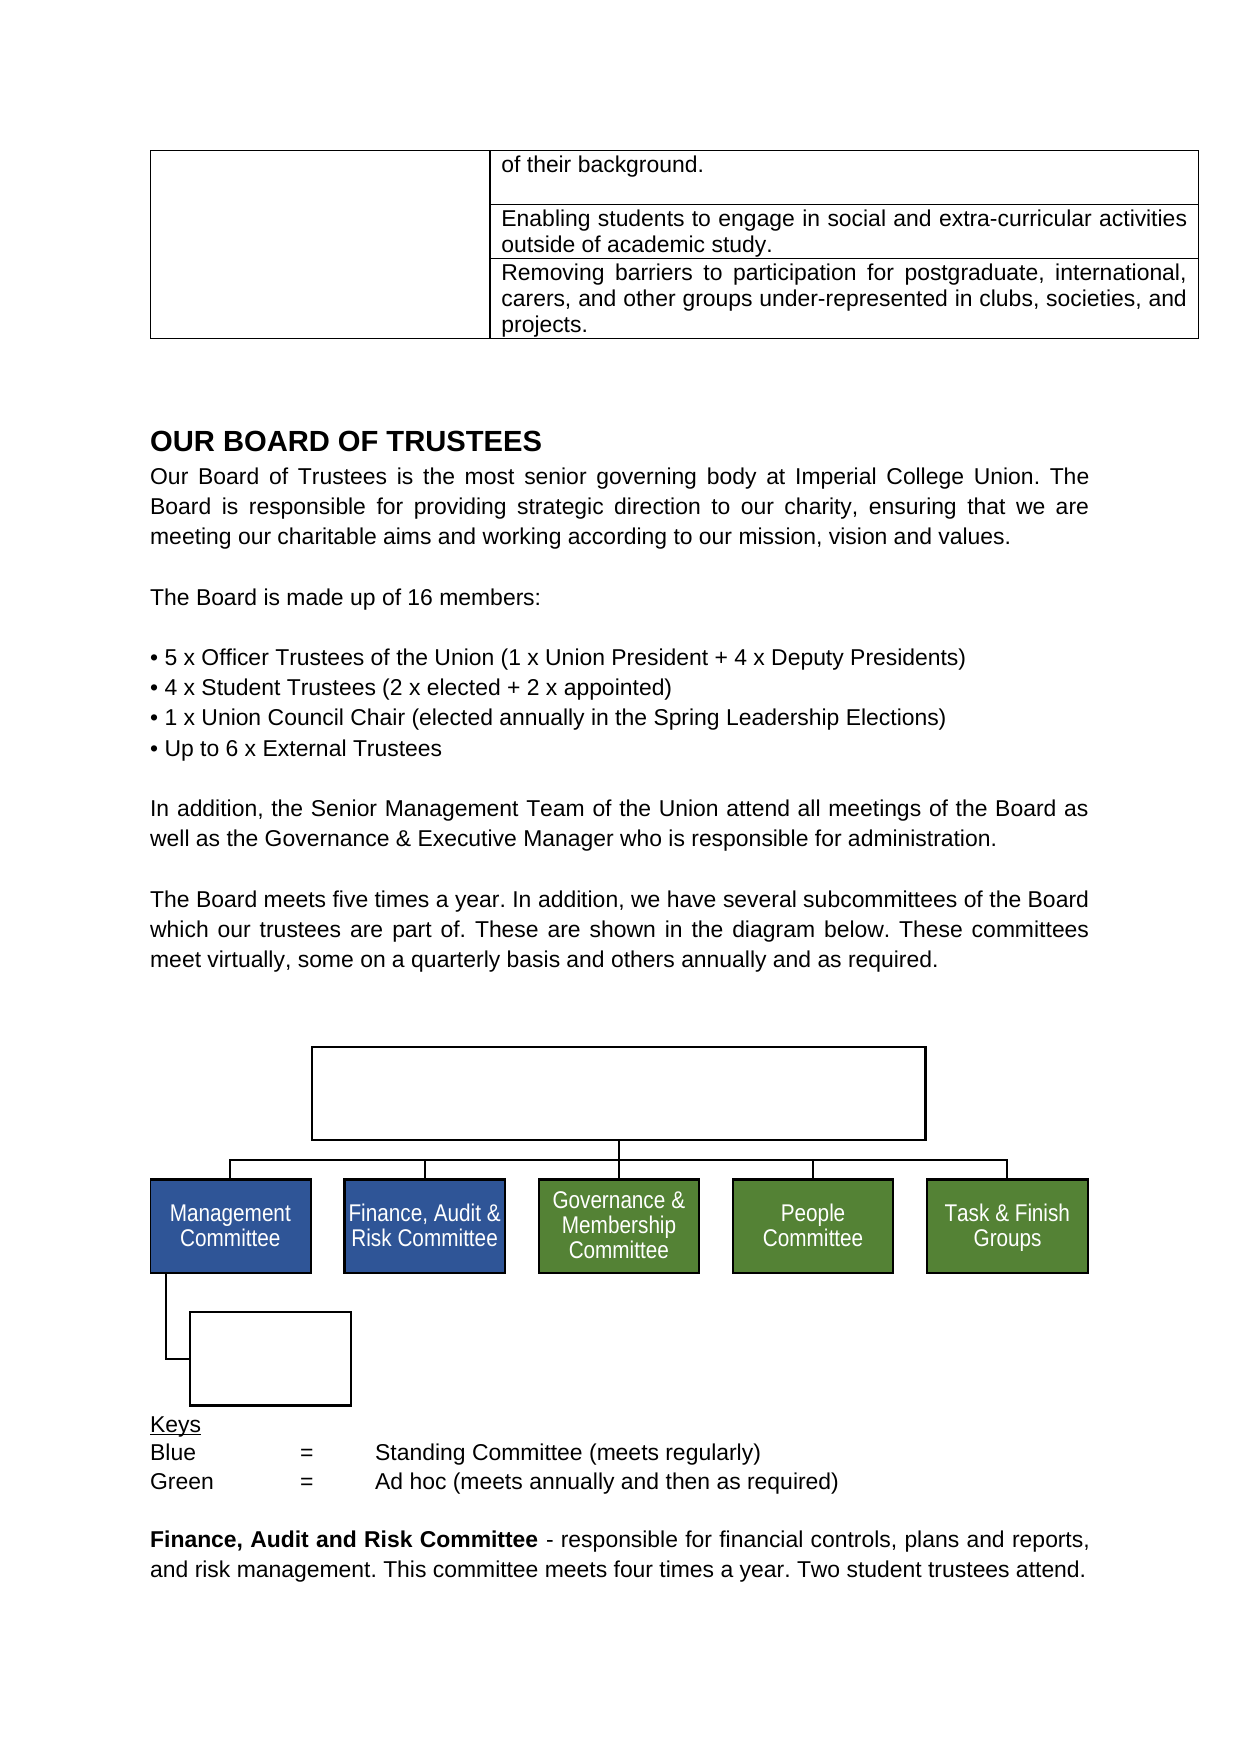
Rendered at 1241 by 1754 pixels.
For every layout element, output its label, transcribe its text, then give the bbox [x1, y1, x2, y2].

text Our Board of Trustees is the most senior governing body at Imperial College Union. The Board is responsible for providing strategic direction to our charity, ensuring that we are meeting our charitable aims and working according to our mission, vision and values. [150, 463, 1090, 549]
table_cell Removing barriers to participation for postgraduate, international, carers, and other groups under-represented in clubs, societies, and projects. [491, 259, 1198, 338]
text Finance, Audit and Risk Committee - responsible for financial controls, plans and reports, and risk management. This committee meets four times a year. Two student trustees attend. [150, 1526, 1090, 1583]
text The Board meets five times a year. In addition, we have several subcommittees of the Board which our trustees are part of. These are shown in the diagram below. These committees meet virtually, some on a quarterly basis and others annually and as required. [150, 886, 1090, 972]
table_cell Enabling students to engage in social and extra-curricular activities outside of academic study. [491, 205, 1198, 257]
text The Board is made up of 16 members: [150, 583, 1090, 610]
text • 1 x Union Council Chair (elected annually in the Spring Leadership Elections) [150, 704, 1090, 731]
text • Up to 6 x External Trustees [150, 734, 1090, 761]
text In addition, the Senior Management Team of the Union attend all meetings of the Board as well as the Governance & Executive Manager who is responsible for administration. [150, 795, 1090, 851]
text • 5 x Officer Trustees of the Union (1 x Union President + 4 x Deputy Presidents) [150, 644, 1090, 670]
text Green = Ad hoc (meets annually and then as required) [150, 1468, 1090, 1494]
text Blue = Standing Committee (meets regularly) [150, 1439, 1090, 1466]
text Keys [150, 976, 1090, 1437]
text OUR BOARD OF TRUSTEES [150, 424, 1090, 458]
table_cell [491, 151, 1198, 204]
text • 4 x Student Trustees (2 x elected + 2 x appointed) [150, 674, 1090, 700]
